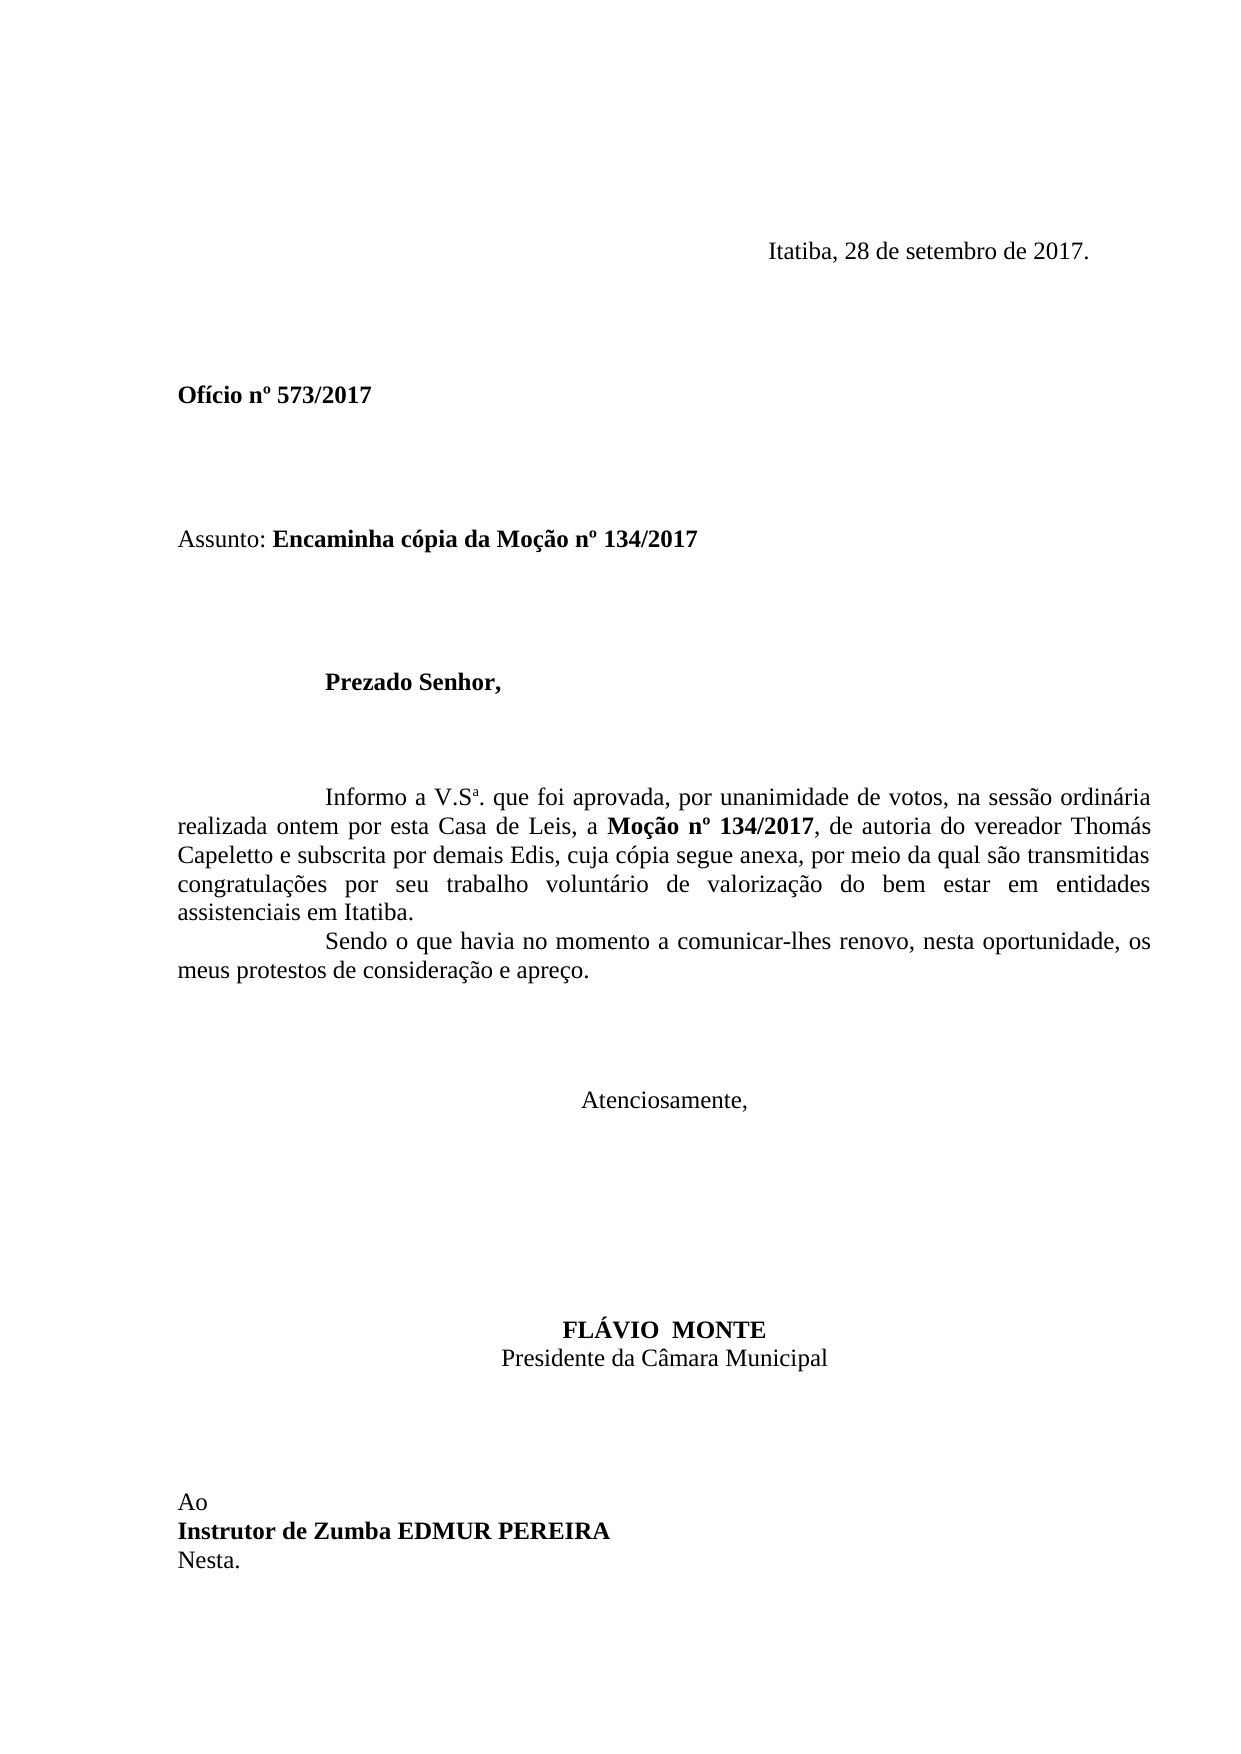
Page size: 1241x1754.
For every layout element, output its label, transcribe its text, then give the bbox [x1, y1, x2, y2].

text Informo a V.Sa. que foi aprovada, por unanimidade de votos, na sessão ordinária realizada ontem por esta Casa de Leis, a Moção nº 134/2017, de autoria do vereador Thomás Capeletto e subscrita por demais Edis, cuja cópia segue anexa, por meio da qual são transmitidas congratulações por seu trabalho voluntário de valorização do bem estar em entidades assistenciais em Itatiba. [177, 782, 1152, 926]
text Assunto: Encaminha cópia da Moção nº 134/2017 [177, 524, 1152, 552]
subtitle Atenciosamente, [177, 1085, 1152, 1113]
text Sendo o que havia no momento a comunicar-lhes renovo, nesta oportunidade, os meus protestos de consideração e apreço. [177, 926, 1152, 984]
text Instrutor de Zumba EDMUR PEREIRA [177, 1516, 1093, 1545]
text Itatiba, 28 de setembro de 2017. [768, 236, 1152, 265]
text Ofício nº 573/2017 [177, 380, 1152, 409]
subtitle FLÁVIO MONTE [177, 1315, 1152, 1343]
text Ao [177, 1487, 1093, 1516]
text Prezado Senhor, [177, 667, 1152, 696]
text Presidente da Câmara Municipal [177, 1343, 1152, 1372]
text Nesta. [177, 1545, 1152, 1573]
